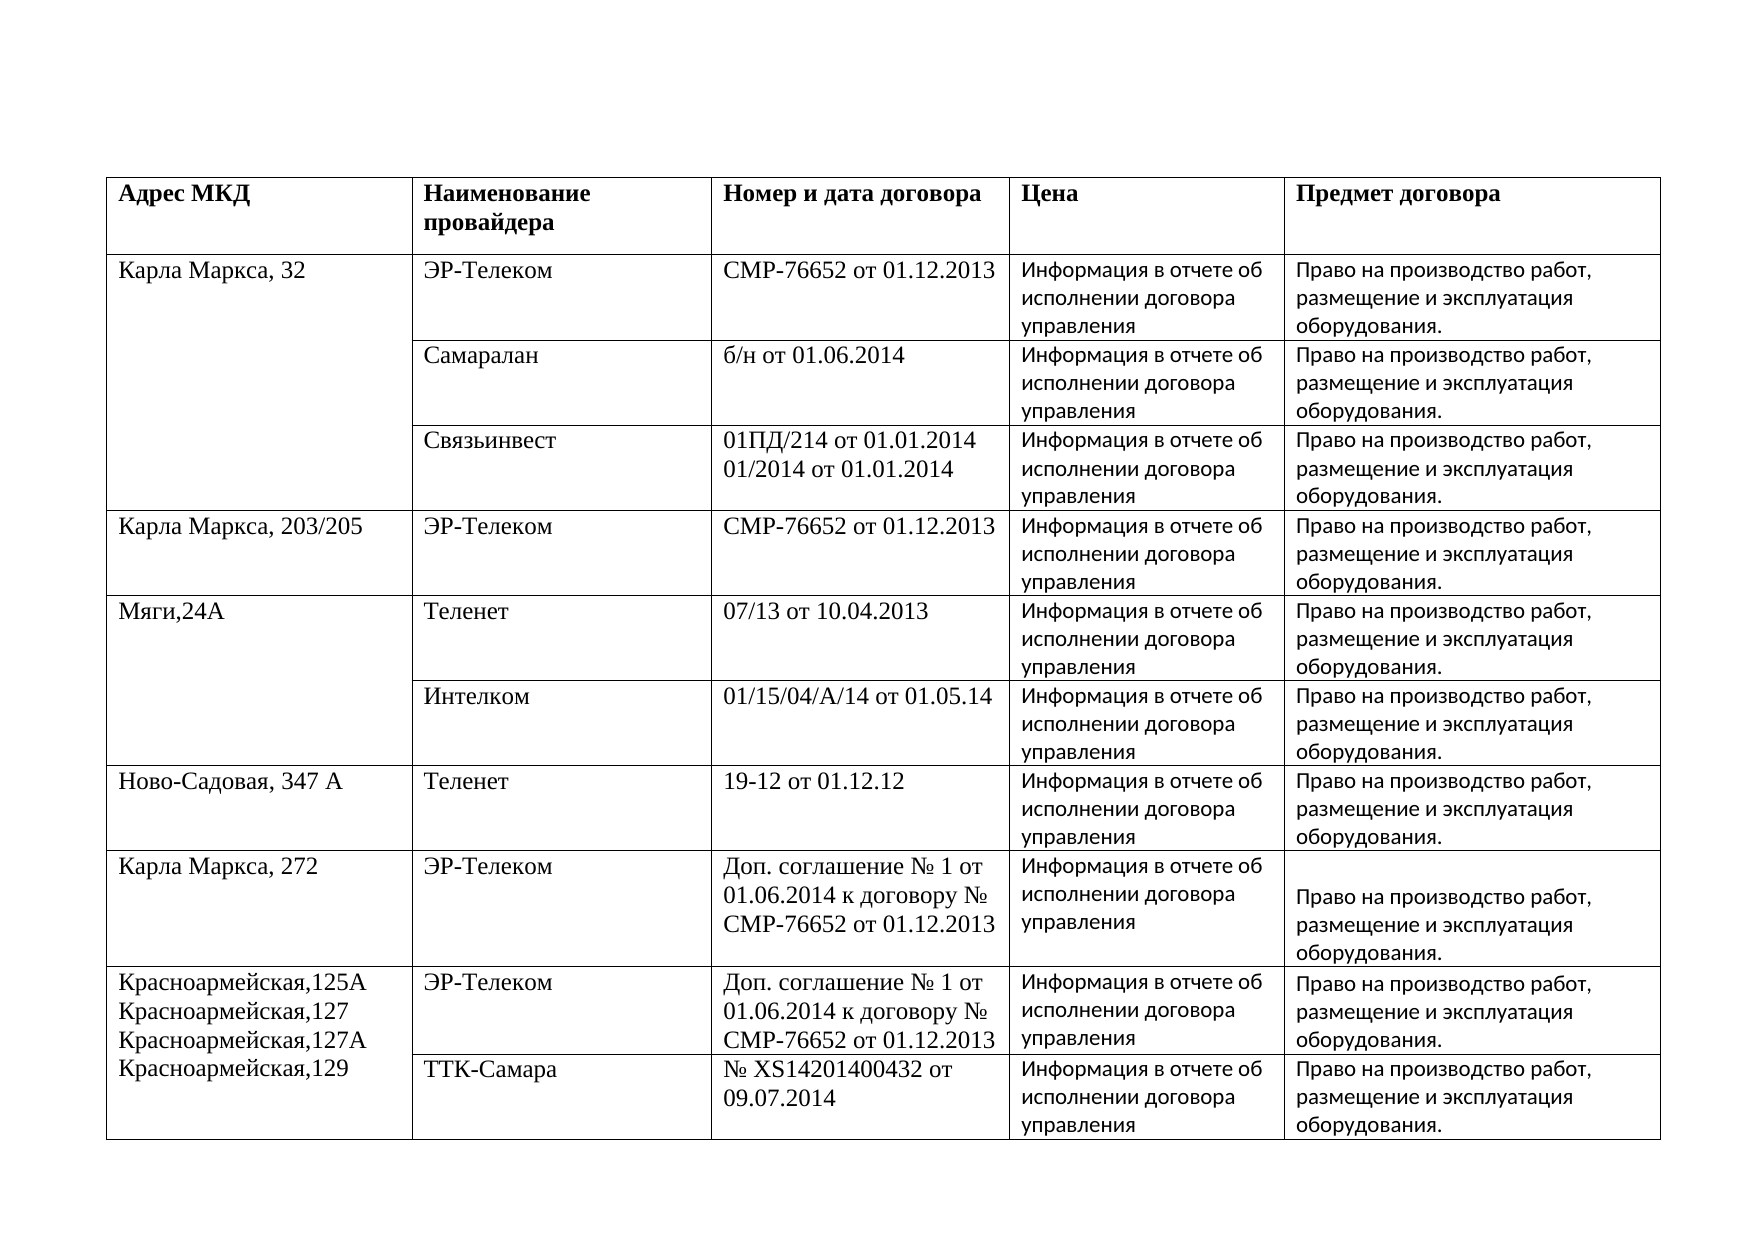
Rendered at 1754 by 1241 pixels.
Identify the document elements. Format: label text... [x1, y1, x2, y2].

table_cell СМР-76652 от 01.12.2013 [712, 255, 1009, 339]
table_cell 19-12 от 01.12.12 [712, 766, 1009, 850]
table_cell СМР-76652 от 01.12.2013 [712, 511, 1009, 595]
table_cell Информация в отчете об исполнении договора управления [1010, 426, 1284, 510]
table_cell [1010, 1055, 1284, 1138]
table_cell Информация в отчете об исполнении договора управления [1010, 681, 1284, 765]
table_cell ЭР-Телеком [413, 851, 711, 966]
table_cell Право на производство работ, размещение и эксплуатация оборудования. [1285, 851, 1660, 966]
table_cell Право на производство работ, размещение и эксплуатация оборудования. [1285, 766, 1660, 850]
table_cell Информация в отчете об исполнении договора управления [1010, 511, 1284, 595]
table_cell Информация в отчете об исполнении договора управления [1010, 967, 1284, 1053]
table_cell ЭР-Телеком [413, 255, 711, 339]
table_cell Информация в отчете об исполнении договора управления [1010, 341, 1284, 424]
table_cell Право на производство работ, размещение и эксплуатация оборудования. [1285, 681, 1660, 765]
table_cell Право на производство работ, размещение и эксплуатация оборудования. [1285, 426, 1660, 510]
table_cell 01ПД/214 от 01.01.2014 01/2014 от 01.01.2014 [712, 426, 1009, 510]
table_cell ТТК-Самара [413, 1055, 711, 1138]
table_cell Право на производство работ, размещение и эксплуатация оборудования. [1285, 596, 1660, 680]
table_cell Красноармейская,125А Красноармейская,127 Красноармейская,127А Красноармейская,129 [107, 967, 412, 1138]
table_cell Доп. соглашение № 1 от 01.06.2014 к договору № СМР-76652 от 01.12.2013 [712, 851, 1009, 966]
table_cell б/н от 01.06.2014 [712, 341, 1009, 424]
table_cell Теленет [413, 596, 711, 680]
table_header Цена [1010, 178, 1284, 254]
table_cell Информация в отчете об исполнении договора управления [1010, 255, 1284, 339]
table_cell Информация в отчете об исполнении договора управления [1010, 766, 1284, 850]
table_header Адрес МКД [107, 178, 412, 254]
table_cell Право на производство работ, размещение и эксплуатация оборудования. [1285, 967, 1660, 1053]
table_cell Право на производство работ, размещение и эксплуатация оборудования. [1285, 255, 1660, 339]
table_cell ЭР-Телеком [413, 511, 711, 595]
table_cell Ново-Садовая, 347 А [107, 766, 412, 850]
table_cell Теленет [413, 766, 711, 850]
table_cell Карла Маркса, 203/205 [107, 511, 412, 595]
table_header Номер и дата договора [712, 178, 1009, 254]
table_cell Карла Маркса, 32 [107, 255, 412, 510]
table_cell 01/15/04/А/14 от 01.05.14 [712, 681, 1009, 765]
table_cell Самаралан [413, 341, 711, 424]
table_cell Мяги,24А [107, 596, 412, 765]
table_cell Интелком [413, 681, 711, 765]
table_cell Доп. соглашение № 1 от 01.06.2014 к договору № СМР-76652 от 01.12.2013 [712, 967, 1009, 1053]
table_cell Право на производство работ, размещение и эксплуатация оборудования. [1285, 341, 1660, 424]
table_cell Право на производство работ, размещение и эксплуатация оборудования. [1285, 511, 1660, 595]
table_cell Связьинвест [413, 426, 711, 510]
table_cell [1285, 1055, 1660, 1138]
table_cell Информация в отчете об исполнении договора управления [1010, 596, 1284, 680]
table_cell Карла Маркса, 272 [107, 851, 412, 966]
table_header Предмет договора [1285, 178, 1660, 254]
table_header Наименование провайдера [413, 178, 711, 254]
table_cell 07/13 от 10.04.2013 [712, 596, 1009, 680]
table_cell № XS14201400432 от 09.07.2014 [712, 1055, 1009, 1138]
table_cell ЭР-Телеком [413, 967, 711, 1053]
table_cell Информация в отчете об исполнении договора управления [1010, 851, 1284, 966]
